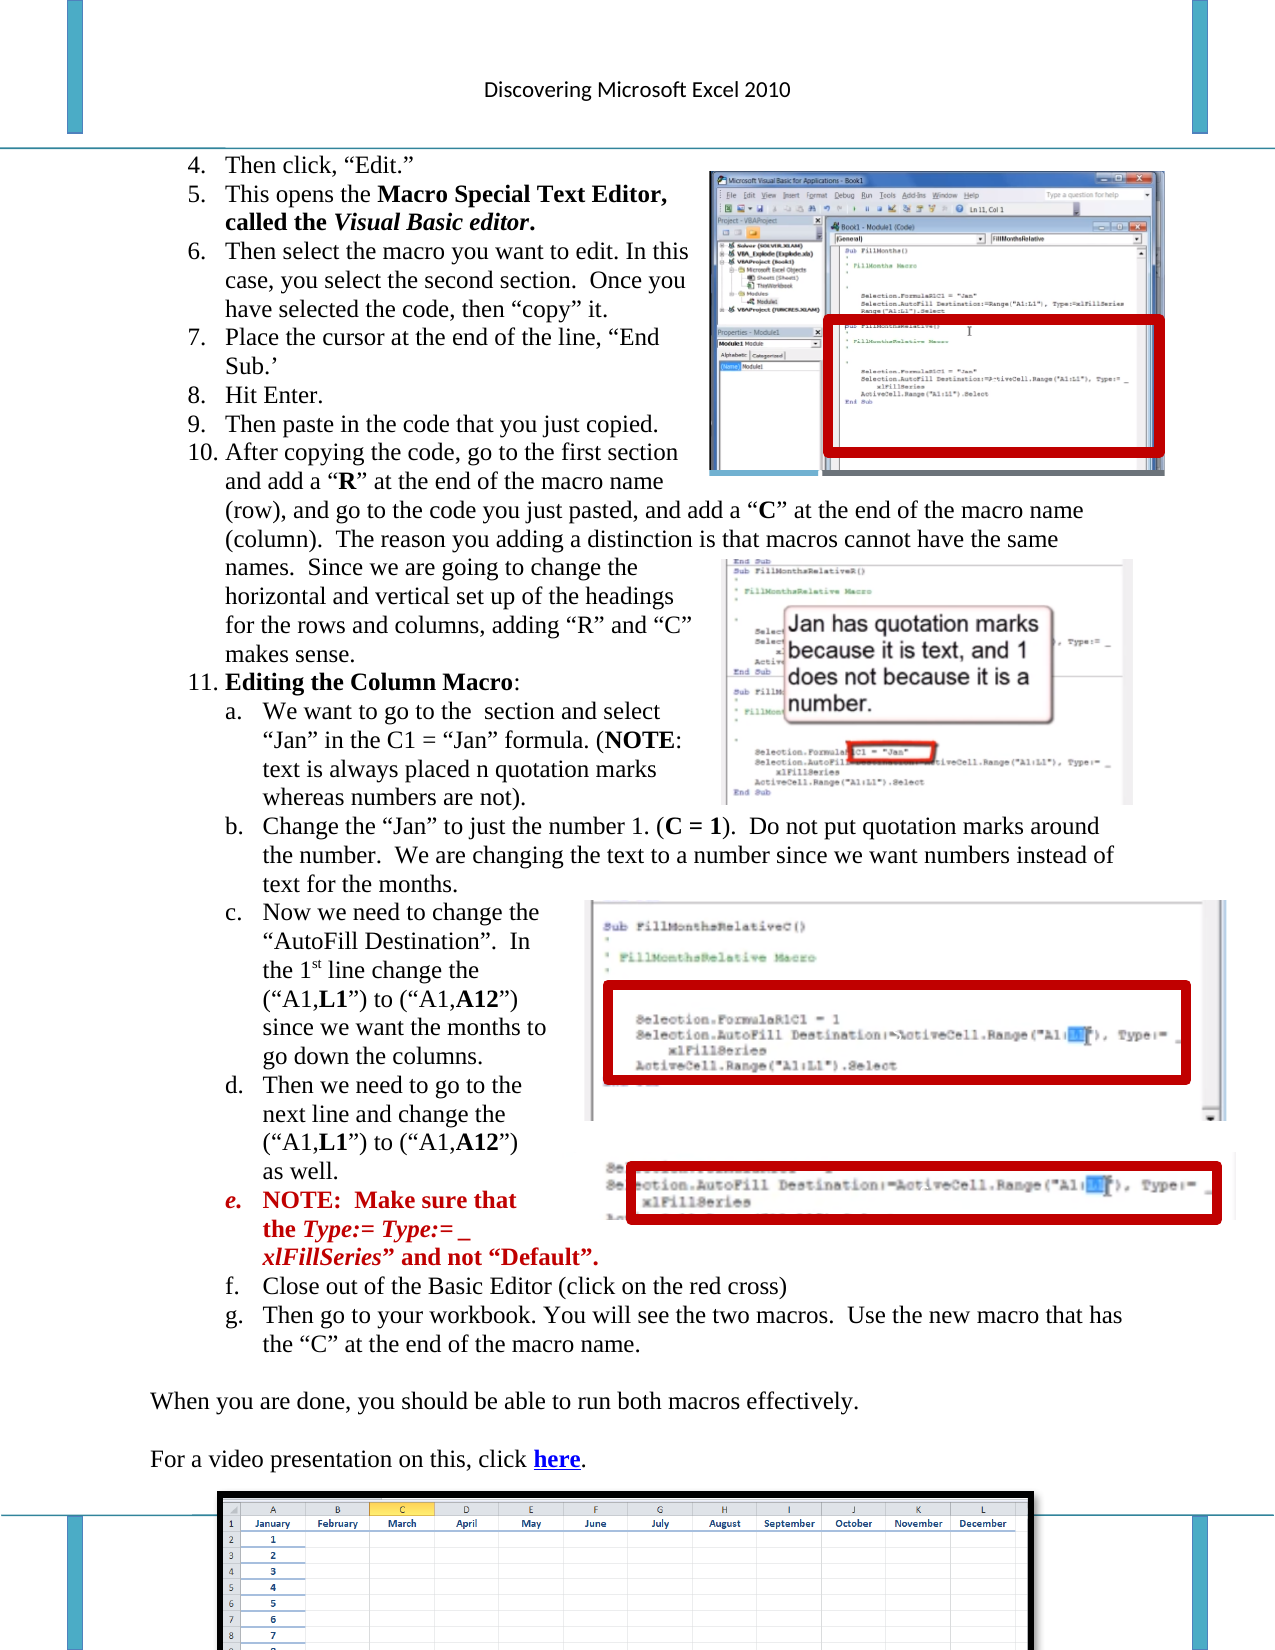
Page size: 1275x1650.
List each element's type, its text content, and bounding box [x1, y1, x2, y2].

text For a video presentation on this, click here. [150, 1444, 1125, 1472]
list Then select the macro you want to edit. In this case, you select the second section. Once you have selected the code, then “copy” it. [187, 236, 709, 322]
picture [561, 1152, 1236, 1220]
picture [721, 559, 1133, 805]
list Then we need to go to the next line and change the (“A1,L1”) to (“A1,A12”) as well. [225, 1070, 1125, 1185]
list Change the “Jan” to just the number 1. (C = 1). Do not put quotation marks around the number. We are changing the text to a number since we want numbers instead of text for the months. [225, 811, 1125, 897]
picture [636, 1171, 1212, 1214]
list Then go to your workbook. You will see the two macros. Use the new macro that has the “C” at the end of the macro name. [225, 1300, 1125, 1357]
list Then click, “Edit.” [187, 150, 1125, 179]
list After copying the code, go to the first section and add a “R” at the end of the macro name (row), and go to the code you just pasted, and add a “C” at the end of the macro name (column). The reason you adding a distinction is that macros cannot have the same names. Since we are going to change the horizontal and vertical set up of the headings for the rows and columns, adding “R” and “C” makes sense. [187, 437, 1125, 667]
list We want to go to the section and select “Jan” in the C1 = “Jan” formula. (NOTE: text is always placed n quotation marks whereas numbers are not). [225, 696, 1125, 811]
list Then paste in the code that you just copied. [187, 409, 709, 437]
list Place the cursor at the end of the line, “End Sub.’ [187, 322, 709, 380]
picture [833, 325, 1154, 447]
picture [584, 900, 1227, 1121]
list Editing the Column Macro: [187, 667, 721, 696]
list This opens the Macro Special Text Editor, called the Visual Basic editor. [187, 179, 709, 236]
list Now we need to change the “AutoFill Destination”. In the 1st line change the (“A1,L1”) to (“A1,A12”) since we want the months to go down the columns. [225, 897, 1125, 1070]
text When you are done, you should be able to run both macros effectively. [150, 1386, 1125, 1415]
list Close out of the Basic Editor (click on the red cross) [225, 1271, 1125, 1300]
picture [223, 1498, 1028, 1650]
list NOTE: Make sure that the Type:= Type:= _ xlFillSeries” and not “Default”. [225, 1185, 1125, 1271]
list Hit Enter. [187, 380, 709, 409]
picture [709, 171, 1165, 476]
